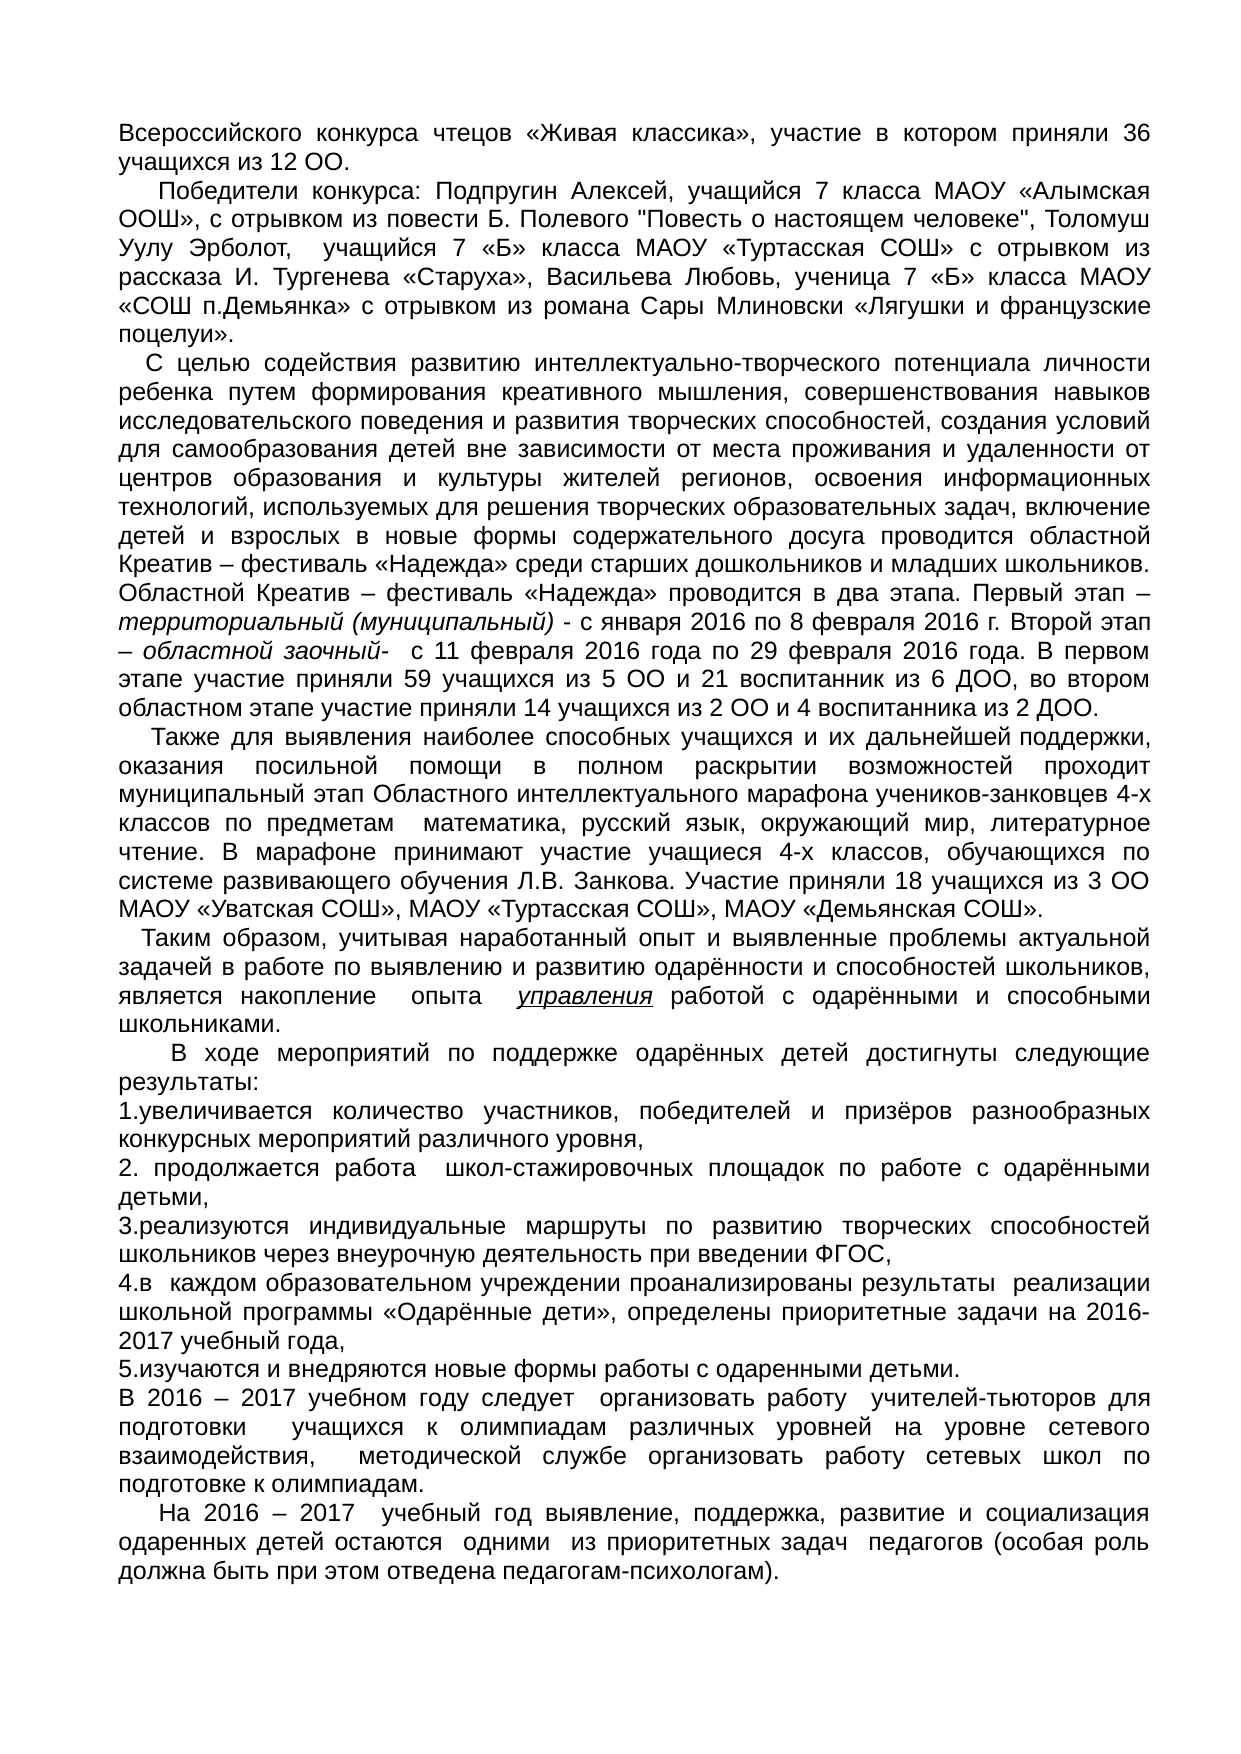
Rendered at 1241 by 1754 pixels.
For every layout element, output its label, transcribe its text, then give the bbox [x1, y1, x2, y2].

text В ходе мероприятий по поддержке одарённых детей достигнуты следующие результаты: [118, 1038, 1152, 1096]
text 3.реализуются индивидуальные маршруты по развитию творческих способностей школьников через внеурочную деятельность при введении ФГОС, [118, 1211, 1152, 1268]
text На 2016 – 2017 учебный год выявление, поддержка, развитие и социализация одаренных детей остаются одними из приоритетных задач педагогов (особая роль должна быть при этом отведена педагогам-психологам). [118, 1498, 1152, 1584]
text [118, 118, 1152, 176]
text С целью содействия развитию интеллектуально-творческого потенциала личности ребенка путем формирования креативного мышления, совершенствования навыков исследовательского поведения и развития творческих способностей, создания условий для самообразования детей вне зависимости от места проживания и удаленности от центров образования и культуры жителей регионов, освоения информационных технологий, используемых для решения творческих образовательных задач, включение детей и взрослых в новые формы содержательного досуга проводится областной Креатив – фестиваль «Надежда» среди старших дошкольников и младших школьников. Областной Креатив – фестиваль «Надежда» проводится в два этапа. Первый этап – территориальный (муниципальный) - с января 2016 по 8 февраля 2016 г. Второй этап – областной заочный- с 11 февраля 2016 года по 29 февраля 2016 года. В первом этапе участие приняли 59 учащихся из 5 ОО и 21 воспитанник из 6 ДОО, во втором областном этапе участие приняли 14 учащихся из 2 ОО и 4 воспитанника из 2 ДОО. [118, 348, 1152, 722]
text Также для выявления наиболее способных учащихся и их дальнейшей поддержки, оказания посильной помощи в полном раскрытии возможностей проходит муниципальный этап Областного интеллектуального марафона учеников-занковцев 4-х классов по предметам математика, русский язык, окружающий мир, литературное чтение. В марафоне принимают участие учащиеся 4-х классов, обучающихся по системе развивающего обучения Л.В. Занкова. Участие приняли 18 учащихся из 3 ОО МАОУ «Уватская СОШ», МАОУ «Туртасская СОШ», МАОУ «Демьянская СОШ». [118, 722, 1152, 923]
text Таким образом, учитывая наработанный опыт и выявленные проблемы актуальной задачей в работе по выявлению и развитию одарённости и способностей школьников, является накопление опыта управления работой с одарёнными и способными школьниками. [240, 981, 1152, 1038]
text Победители конкурса: Подпругин Алексей, учащийся 7 класса МАОУ «Алымская ООШ», с отрывком из повести Б. Полевого "Повесть о настоящем человеке", Толомуш Уулу Эрболот, учащийся 7 «Б» класса МАОУ «Туртасская СОШ» с отрывком из рассказа И. Тургенева «Старуха», Васильева Любовь, ученица 7 «Б» класса МАОУ «СОШ п.Демьянка» с отрывком из романа Сары Млиновски «Лягушки и французские поцелуи». [118, 176, 1152, 348]
text 5.изучаются и внедряются новые формы работы с одаренными детьми. [118, 1354, 1152, 1383]
text 2. продолжается работа школ-стажировочных площадок по работе с одарёнными детьми, [118, 1153, 1152, 1211]
text В 2016 – 2017 учебном году следует организовать работу учителей-тьюторов для подготовки учащихся к олимпиадам различных уровней на уровне сетевого взаимодействия, методической службе организовать работу сетевых школ по подготовке к олимпиадам. [118, 1383, 1152, 1498]
text 1.увеличивается количество участников, победителей и призёров разнообразных конкурсных мероприятий различного уровня, [118, 1096, 1152, 1153]
text 4.в каждом образовательном учреждении проанализированы результаты реализации школьной программы «Одарённые дети», определены приоритетные задачи на 2016-2017 учебный года, [118, 1268, 1152, 1354]
